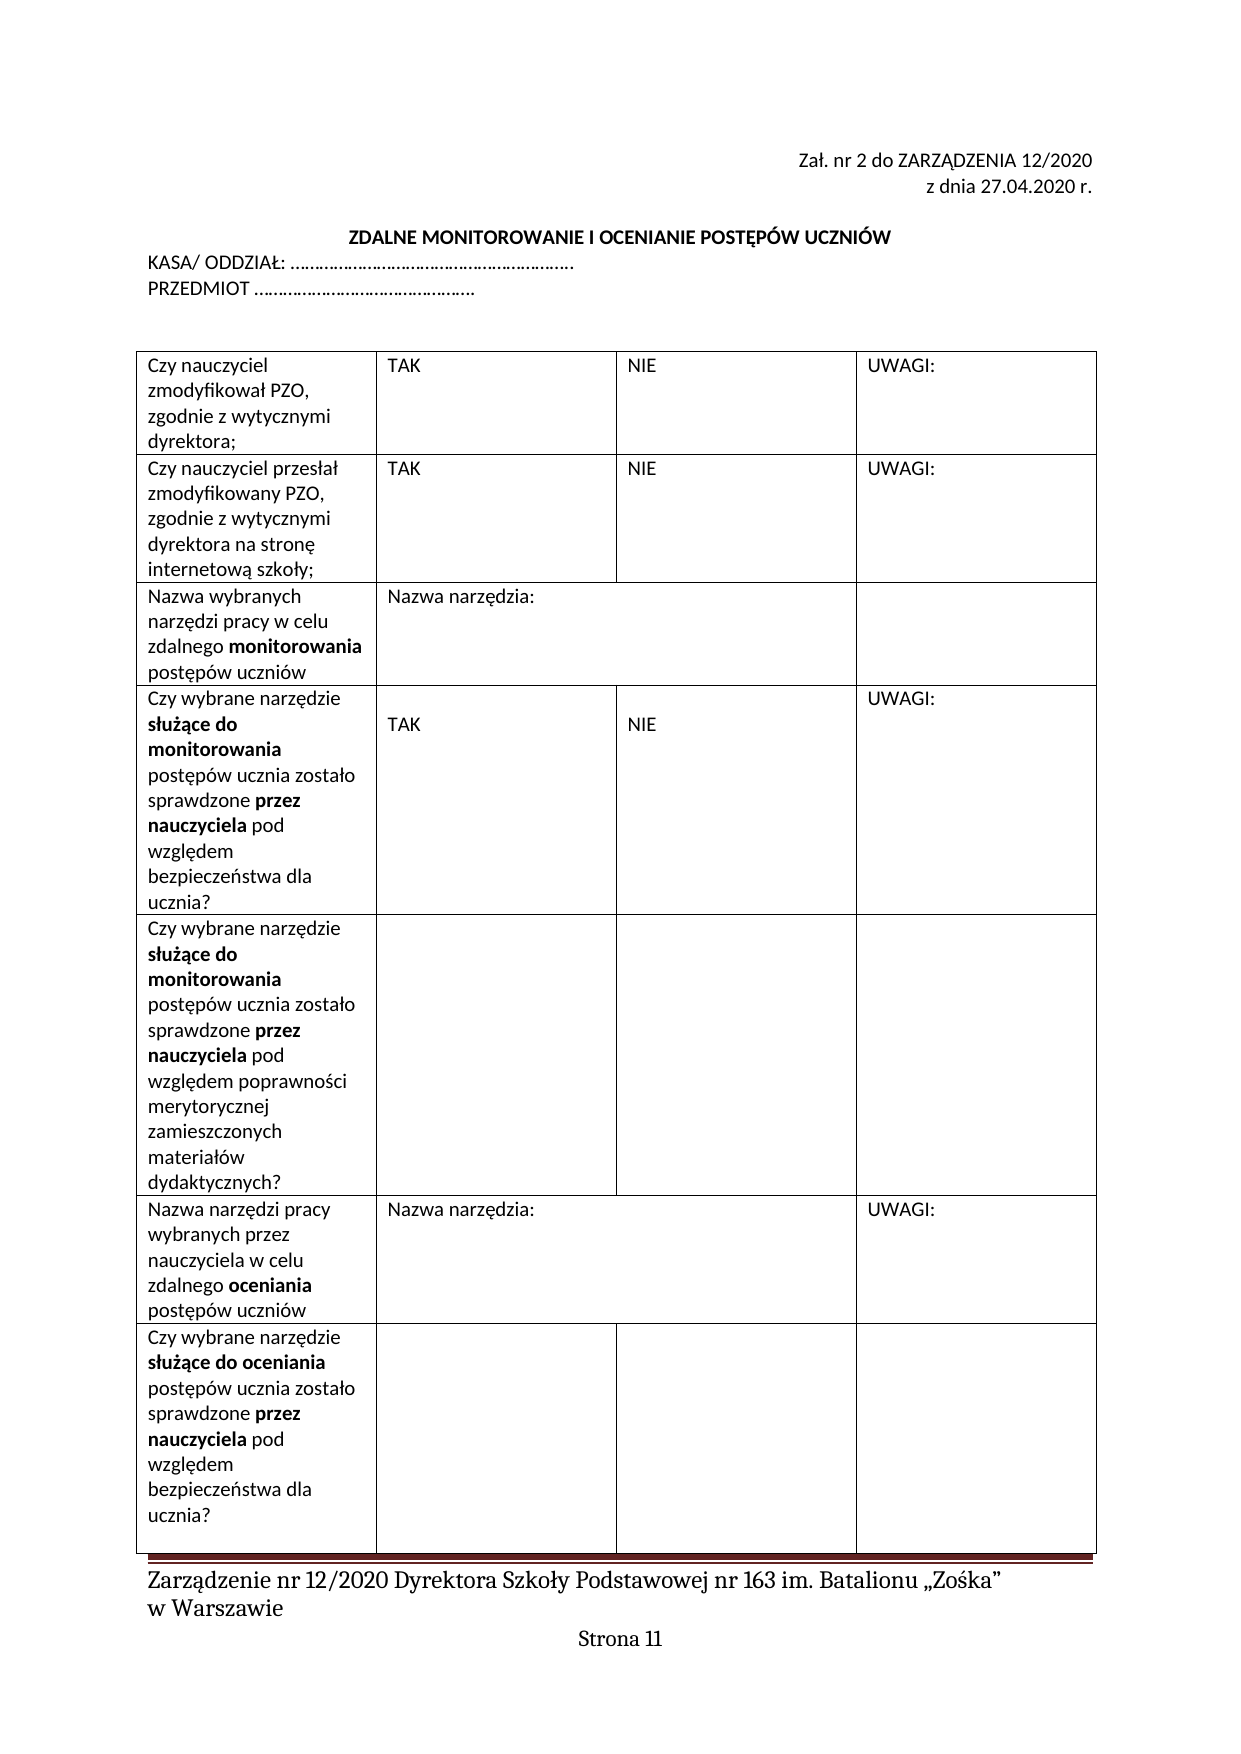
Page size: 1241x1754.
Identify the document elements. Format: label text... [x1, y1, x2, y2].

text z dnia 27.04.2020 r. [148, 173, 1093, 198]
table_cell TAK [377, 686, 616, 914]
table_cell [617, 915, 856, 1195]
text Zał. nr 2 do ZARZĄDZENIA 12/2020 [148, 148, 1093, 173]
table_header UWAGI: [857, 352, 1096, 454]
table_cell [857, 915, 1096, 1195]
table_cell Czy nauczyciel przesłał zmodyfikowany PZO, zgodnie z wytycznymi dyrektora na stronę internetową szkoły; [137, 455, 376, 582]
table_cell Nazwa wybranych narzędzi pracy w celu zdalnego monitorowania postępów uczniów [137, 583, 376, 684]
table_cell TAK [377, 455, 616, 582]
table_cell [377, 1324, 616, 1553]
table_cell NIE [617, 455, 856, 582]
table_cell NIE [617, 686, 856, 914]
text KASA/ ODDZIAŁ: ………………………………………………….. [148, 249, 1093, 275]
table_cell Czy wybrane narzędzie służące do monitorowania postępów ucznia zostało sprawdzone przez nauczyciela pod względem bezpieczeństwa dla ucznia? [137, 686, 376, 914]
table_header Czy nauczyciel zmodyfikował PZO, zgodnie z wytycznymi dyrektora; [137, 352, 376, 454]
table_header NIE [617, 352, 856, 454]
table_cell [377, 915, 616, 1195]
table_cell Czy wybrane narzędzie służące do monitorowania postępów ucznia zostało sprawdzone przez nauczyciela pod względem poprawności merytorycznej zamieszczonych materiałów dydaktycznych? [137, 915, 376, 1195]
table_cell [857, 1324, 1096, 1553]
table_header TAK [377, 352, 616, 454]
text PRZEDMIOT ………………………………………. [148, 275, 1093, 300]
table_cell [137, 1324, 376, 1553]
table_cell UWAGI: [857, 455, 1096, 582]
table_cell [617, 1324, 856, 1553]
table_cell [857, 583, 1096, 684]
table_cell UWAGI: [857, 686, 1096, 914]
table_cell Nazwa narzędzi pracy wybranych przez nauczyciela w celu zdalnego oceniania postępów uczniów [137, 1196, 376, 1323]
table_cell UWAGI: [857, 1196, 1096, 1323]
text ZDALNE MONITOROWANIE I OCENIANIE POSTĘPÓW UCZNIÓW [148, 224, 1093, 249]
table_cell Nazwa narzędzia: [377, 1196, 856, 1323]
table_cell Nazwa narzędzia: [377, 583, 856, 684]
